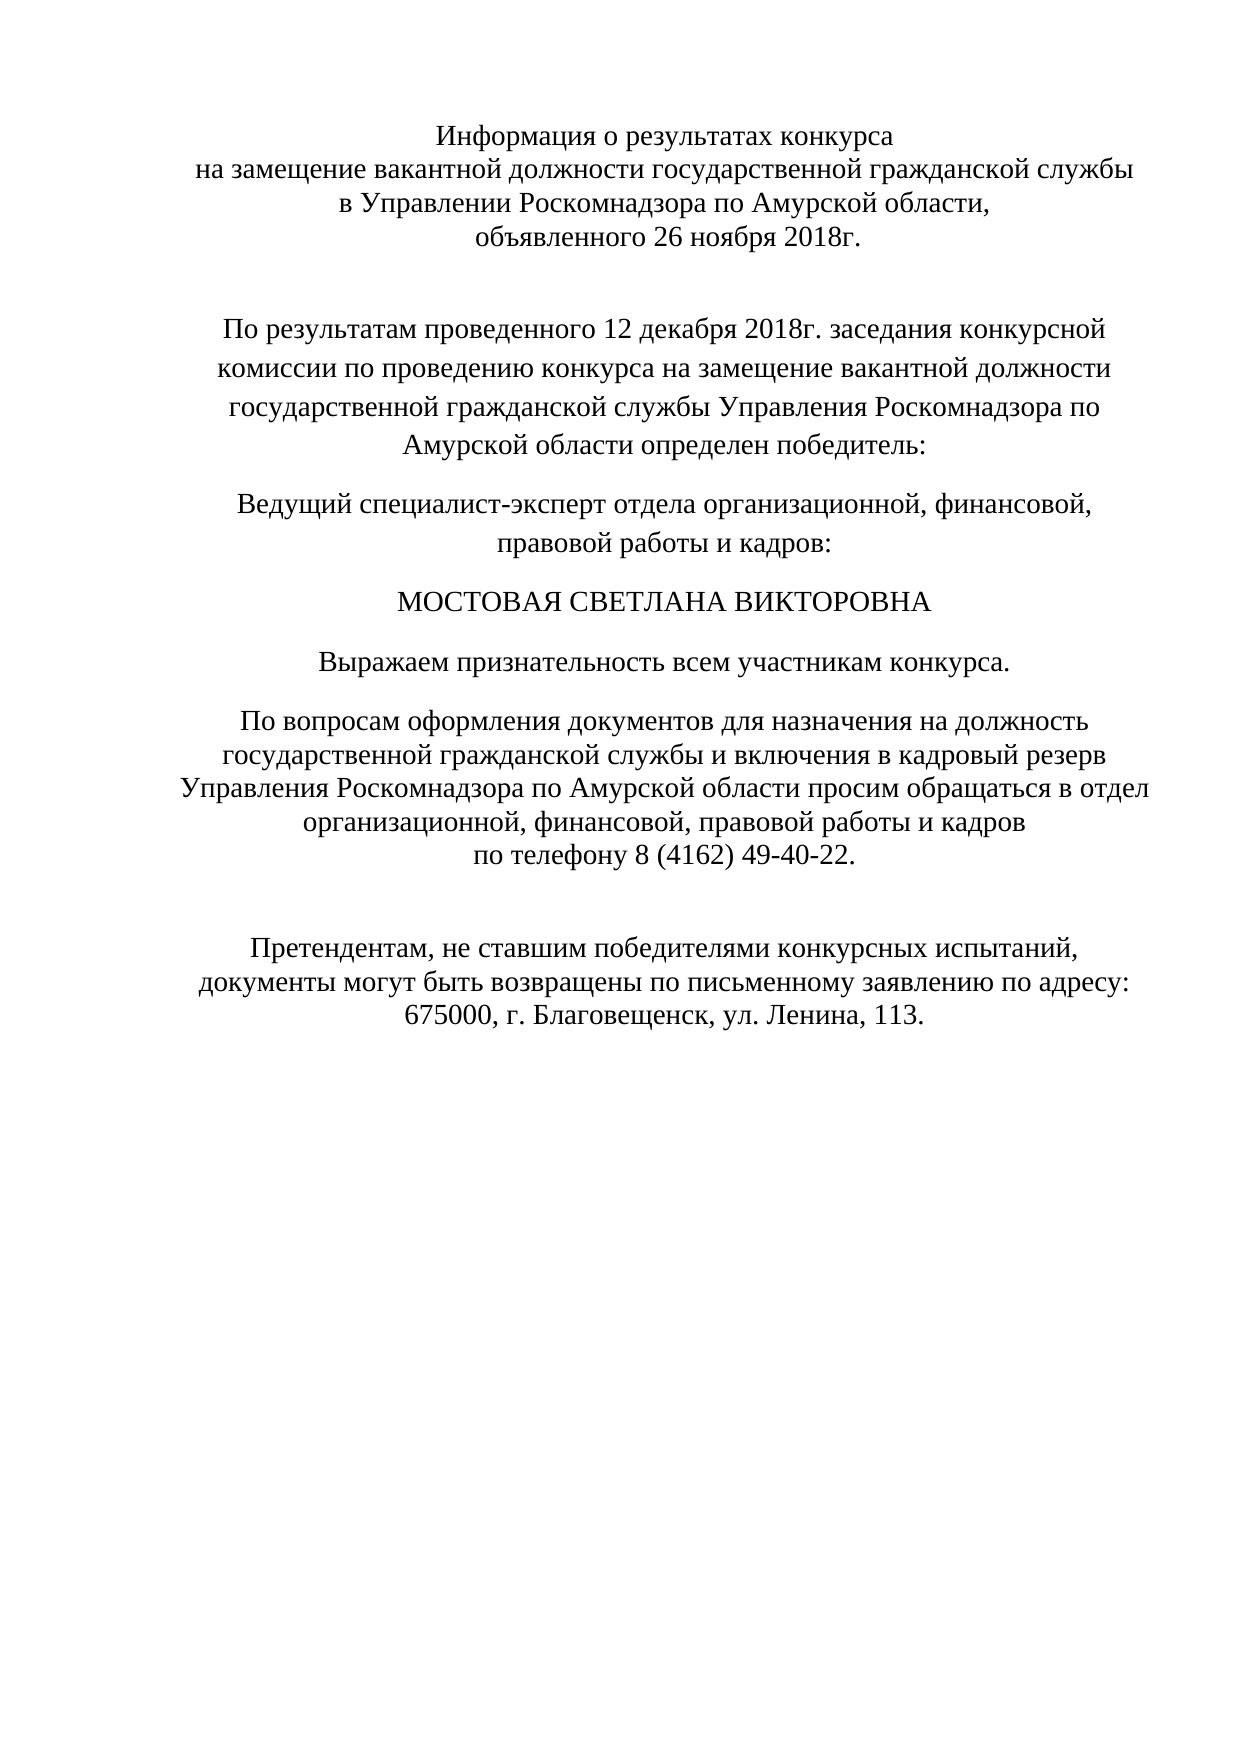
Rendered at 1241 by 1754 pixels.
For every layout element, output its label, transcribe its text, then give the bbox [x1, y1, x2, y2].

text объявленного 26 ноября 2018г. [177, 219, 1152, 252]
text Ведущий специалист-эксперт отдела организационной, финансовой, правовой работы и кадров: [177, 487, 1152, 559]
text документы могут быть возвращены по письменному заявлению по адресу: 675000, г. Благовещенск, ул. Ленина, 113. [177, 964, 1152, 1031]
text По результатам проведенного 12 декабря 2018г. заседания конкурсной комиссии по проведению конкурса на замещение вакантной должности государственной гражданской службы Управления Роскомнадзора по Амурской области определен победитель: [177, 312, 1152, 461]
text в Управлении Роскомнадзора по Амурской области, [177, 185, 1152, 219]
text на замещение вакантной должности государственной гражданской службы [177, 152, 1152, 185]
text Информация о результатах конкурса [177, 118, 1152, 152]
text Претендентам, не ставшим победителями конкурсных испытаний, [177, 930, 1152, 964]
text по телефону 8 (4162) 49-40-22. [177, 837, 1152, 871]
text По вопросам оформления документов для назначения на должность государственной гражданской службы и включения в кадровый резерв Управления Роскомнадзора по Амурской области просим обращаться в отдел организационной, финансовой, правовой работы и кадров [177, 703, 1152, 837]
text Выражаем признательность всем участникам конкурса. [177, 644, 1152, 677]
text МОСТОВАЯ СВЕТЛАНА ВИКТОРОВНА [177, 584, 1152, 618]
